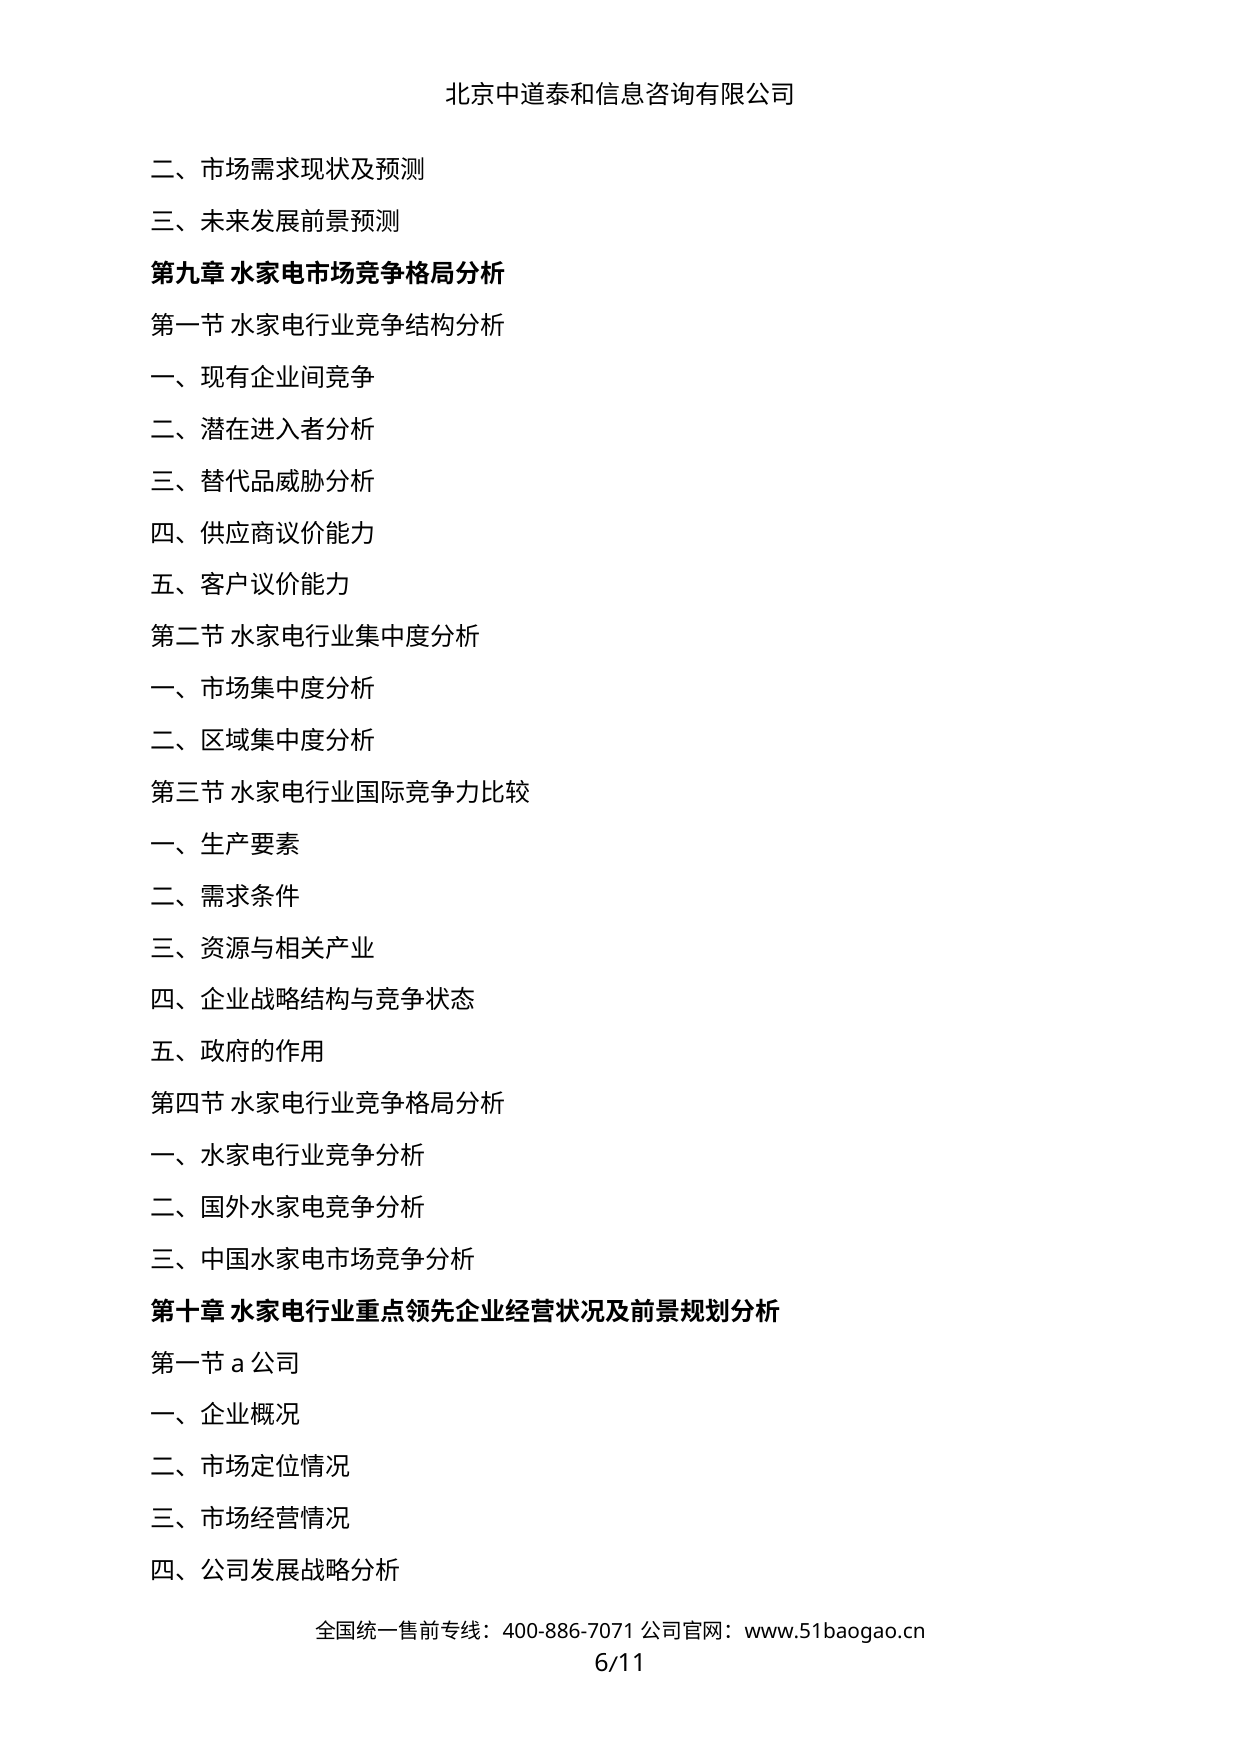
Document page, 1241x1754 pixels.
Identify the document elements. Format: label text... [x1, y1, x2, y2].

text 第一节 水家电行业竞争结构分析 [150, 306, 1090, 342]
text 一、企业概况 [150, 1395, 1090, 1431]
text 三、市场经营情况 [150, 1499, 1090, 1535]
text 第九章 水家电市场竞争格局分析 [150, 254, 1090, 290]
text 第十章 水家电行业重点领先企业经营状况及前景规划分析 [150, 1291, 1090, 1327]
text 一、水家电行业竞争分析 [150, 1136, 1090, 1172]
text 四、供应商议价能力 [150, 513, 1090, 549]
text 三、资源与相关产业 [150, 928, 1090, 964]
text 一、市场集中度分析 [150, 669, 1090, 705]
text 一、现有企业间竞争 [150, 357, 1090, 394]
text 三、替代品威胁分析 [150, 461, 1090, 497]
text 第三节 水家电行业国际竞争力比较 [150, 772, 1090, 809]
text 二、国外水家电竞争分析 [150, 1187, 1090, 1224]
text 五、政府的作用 [150, 1032, 1090, 1068]
text 四、公司发展战略分析 [150, 1551, 1090, 1587]
text 二、市场需求现状及预测 [150, 150, 1090, 186]
text 二、潜在进入者分析 [150, 409, 1090, 446]
text 二、需求条件 [150, 876, 1090, 912]
text 二、区域集中度分析 [150, 721, 1090, 757]
text 二、市场定位情况 [150, 1447, 1090, 1483]
text 三、中国水家电市场竞争分析 [150, 1239, 1090, 1276]
text 第一节 a公司 [150, 1343, 1090, 1379]
text 第四节 水家电行业竞争格局分析 [150, 1084, 1090, 1120]
text 第二节 水家电行业集中度分析 [150, 617, 1090, 653]
text 三、未来发展前景预测 [150, 202, 1090, 238]
text 五、客户议价能力 [150, 565, 1090, 601]
text 一、生产要素 [150, 824, 1090, 861]
text 四、企业战略结构与竞争状态 [150, 980, 1090, 1016]
